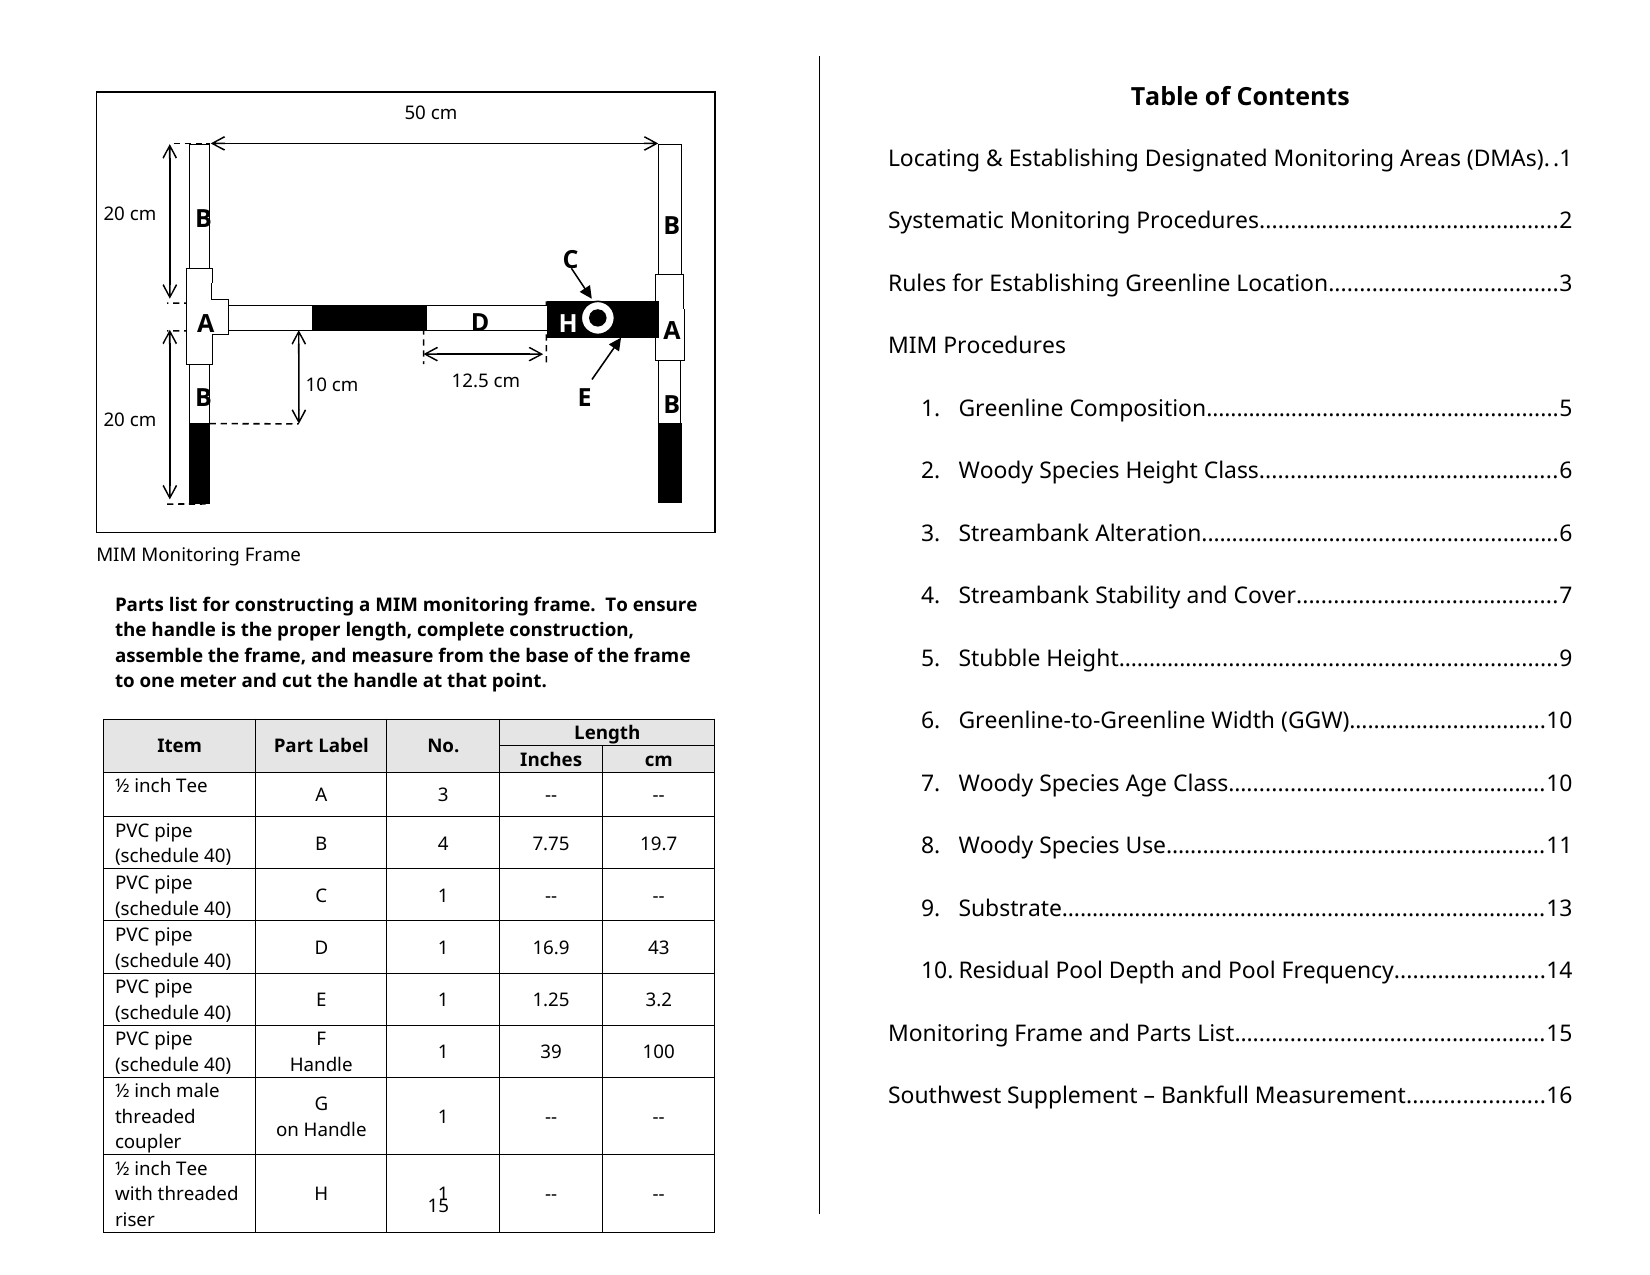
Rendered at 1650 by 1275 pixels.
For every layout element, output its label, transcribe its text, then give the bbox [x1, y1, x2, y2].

table_cell 100 [603, 1026, 714, 1077]
table_cell A [256, 773, 386, 816]
table_cell 1 [387, 1155, 499, 1232]
table_cell PVC pipe (schedule 40) [104, 1026, 255, 1077]
table_cell Part Label [256, 720, 386, 772]
table_cell 1 [387, 1026, 499, 1077]
table_cell 43 [603, 921, 714, 972]
table_cell -- [603, 1078, 714, 1154]
table_cell C [256, 869, 386, 920]
table_cell 4 [387, 817, 499, 868]
table_cell 16.9 [500, 921, 602, 972]
table_cell cm [603, 746, 714, 772]
table_cell 1 [387, 869, 499, 920]
table_cell 1.25 [500, 974, 602, 1024]
table_cell Inches [500, 746, 602, 772]
table_cell G on Handle [256, 1078, 386, 1154]
table_cell -- [500, 1078, 602, 1154]
table_cell PVC pipe (schedule 40) [104, 921, 255, 972]
table_cell B [256, 817, 386, 868]
table_cell 19.7 [603, 817, 714, 868]
table_cell 1 [387, 1078, 499, 1154]
table_header Parts list for constructing a MIM monitoring frame. To ensure the handle is the proper length, complete construction, assemble the frame, and measure from the base of the frame to one meter and cut the handle at that point. [104, 591, 715, 718]
table_cell Length [500, 720, 714, 745]
table_cell 39 [500, 1026, 602, 1077]
table_cell -- [603, 773, 714, 816]
table_cell 3 [387, 773, 499, 816]
table_cell F Handle [256, 1026, 386, 1077]
table_cell 1 [387, 974, 499, 1024]
table_cell -- [500, 1155, 602, 1232]
table_cell 3.2 [603, 974, 714, 1024]
table_cell -- [603, 1155, 714, 1232]
table_cell PVC pipe (schedule 40) [104, 869, 255, 920]
table_cell -- [500, 869, 602, 920]
table_cell No. [387, 720, 499, 772]
table_cell Item [104, 720, 255, 772]
table_cell PVC pipe (schedule 40) [104, 974, 255, 1024]
table_cell D [256, 921, 386, 972]
table_cell E [256, 974, 386, 1024]
table_cell ½ inch male threaded coupler [104, 1078, 255, 1154]
table_cell ½ inch Tee [104, 773, 255, 816]
table_cell H [256, 1155, 386, 1232]
table_cell -- [500, 773, 602, 816]
table_cell -- [603, 869, 714, 920]
table_cell PVC pipe (schedule 40) [104, 817, 255, 868]
table_cell ½ inch Tee with threaded riser [104, 1155, 255, 1232]
table_cell 1 [387, 921, 499, 972]
table_cell 7.75 [500, 817, 602, 868]
